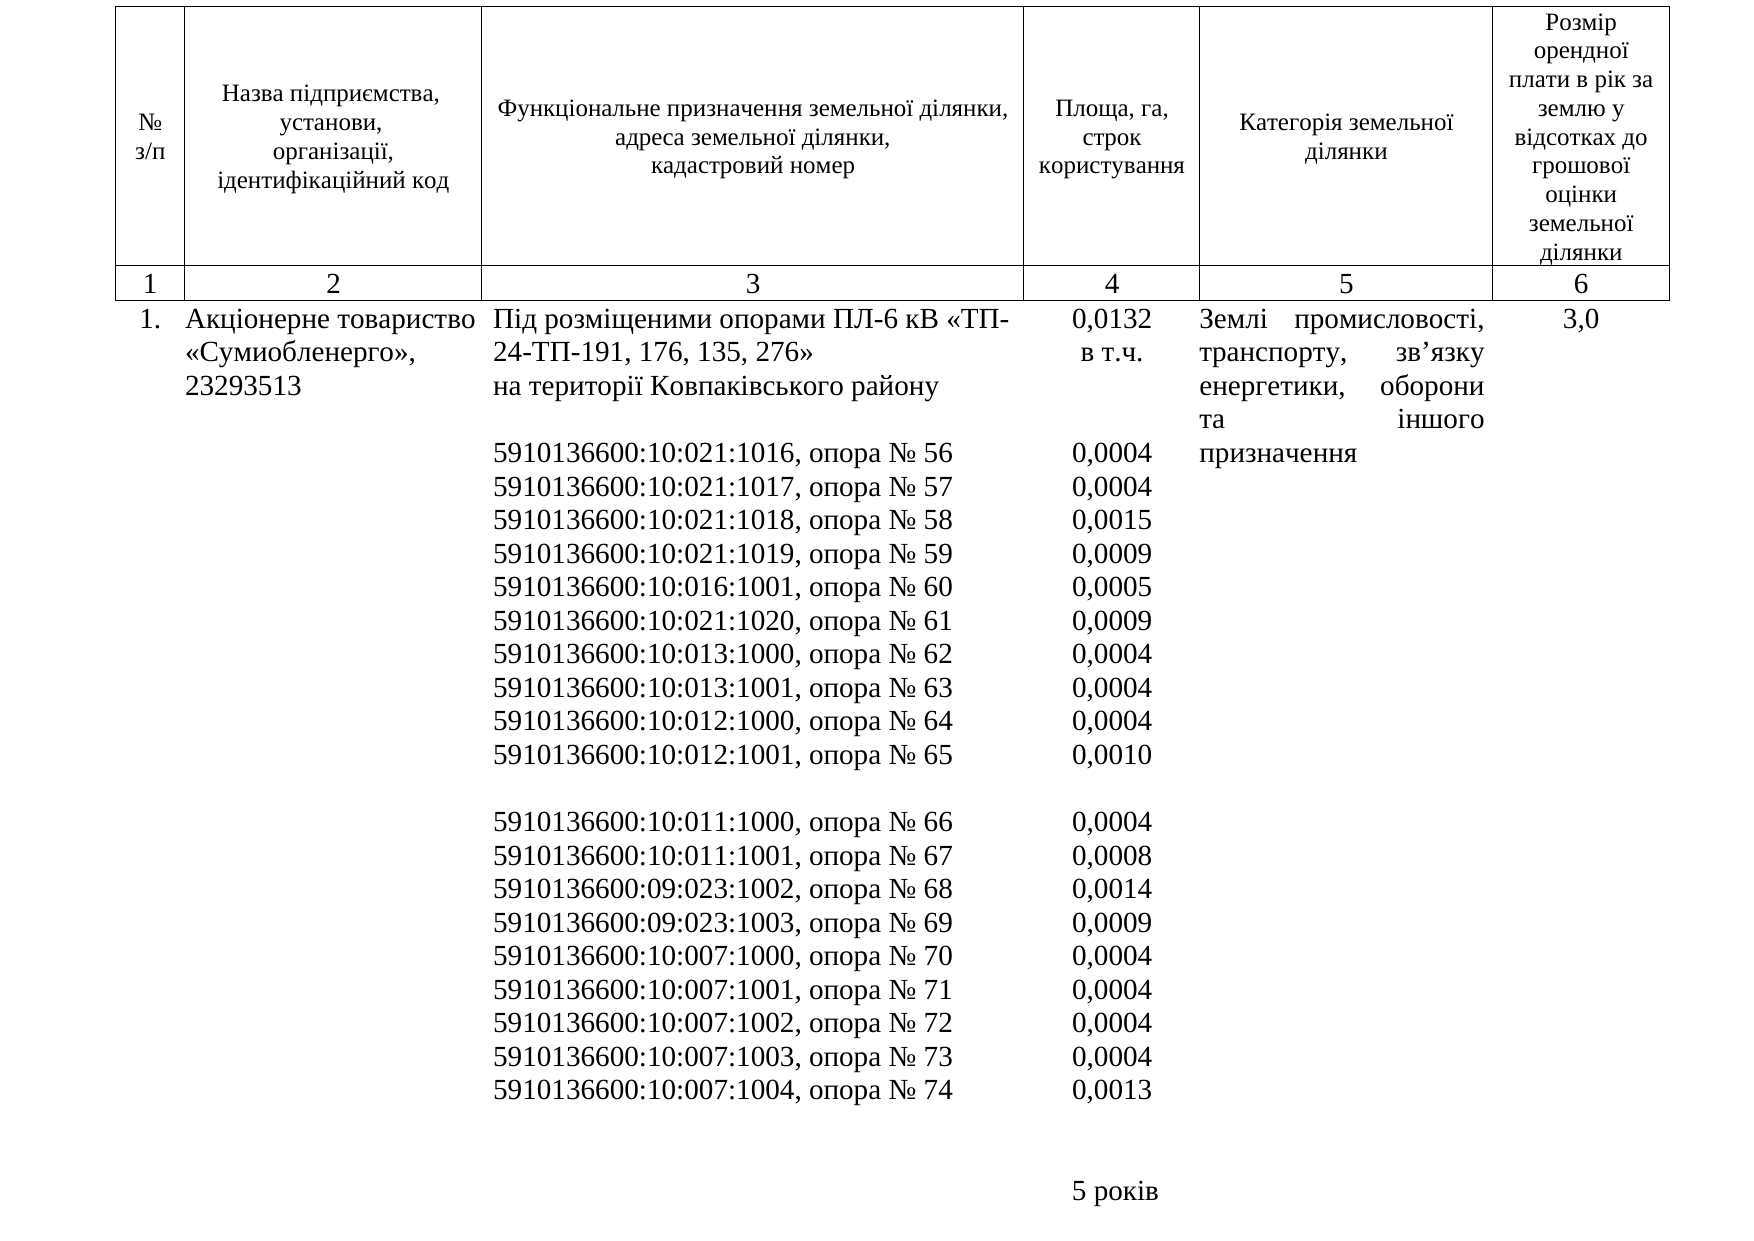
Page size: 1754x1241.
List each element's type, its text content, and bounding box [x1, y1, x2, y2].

table_cell Акціонерне товариство «Сумиобленерго», 23293513 [185, 301, 482, 1240]
table_header Назва підприємства, установи, організації, ідентифікаційний код [185, 7, 481, 265]
table_header Площа, га, строк користування [1024, 7, 1199, 265]
table_cell 1. [115, 301, 185, 1240]
table_cell 6 [1493, 266, 1669, 300]
table_header № з/п [116, 7, 184, 265]
table_header Категорія земельної ділянки [1200, 7, 1492, 265]
table_cell 5 [1200, 266, 1492, 300]
table_header Розмір орендної плати в рік за землю у відсотках до грошової оцінки земельної ділянки [1493, 7, 1669, 265]
table_cell 2 [185, 266, 481, 300]
table_cell 1 [116, 266, 184, 300]
table_cell 3 [482, 266, 1023, 300]
table_cell 0,0132 в т.ч. 0,0004 0,0004 0,0015 0,0009 0,0005 0,0009 0,0004 0,0004 0,0004 0,0010 0,0004 0,0008 0,0014 0,0009 0,0004 0,0004 0,0004 0,0004 0,0013 5 років [1024, 301, 1200, 1240]
table_cell 3,0 [1493, 301, 1669, 1240]
table_cell 4 [1024, 266, 1199, 300]
table_cell Під розміщеними опорами ПЛ-6 кВ «ТП-24-ТП-191, 176, 135, 276» на території Ковпаківського району 5910136600:10:021:1016, опора № 56 5910136600:10:021:1017, опора № 57 5910136600:10:021:1018, опора № 58 5910136600:10:021:1019, опора № 59 5910136600:10:016:1001, опора № 60 5910136600:10:021:1020, опора № 61 5910136600:10:013:1000, опора № 62 5910136600:10:013:1001, опора № 63 5910136600:10:012:1000, опора № 64 5910136600:10:012:1001, опора № 65 5910136600:10:011:1000, опора № 66 5910136600:10:011:1001, опора № 67 5910136600:09:023:1002, опора № 68 5910136600:09:023:1003, опора № 69 5910136600:10:007:1000, опора № 70 5910136600:10:007:1001, опора № 71 5910136600:10:007:1002, опора № 72 5910136600:10:007:1003, опора № 73 5910136600:10:007:1004, опора № 74 [482, 301, 1024, 1240]
table_header Функціональне призначення земельної ділянки, адреса земельної ділянки, кадастровий номер [482, 7, 1023, 265]
table_cell Землі промисловості, транспорту, зв’язку енергетики, оборони та іншого призначення [1200, 301, 1493, 1240]
